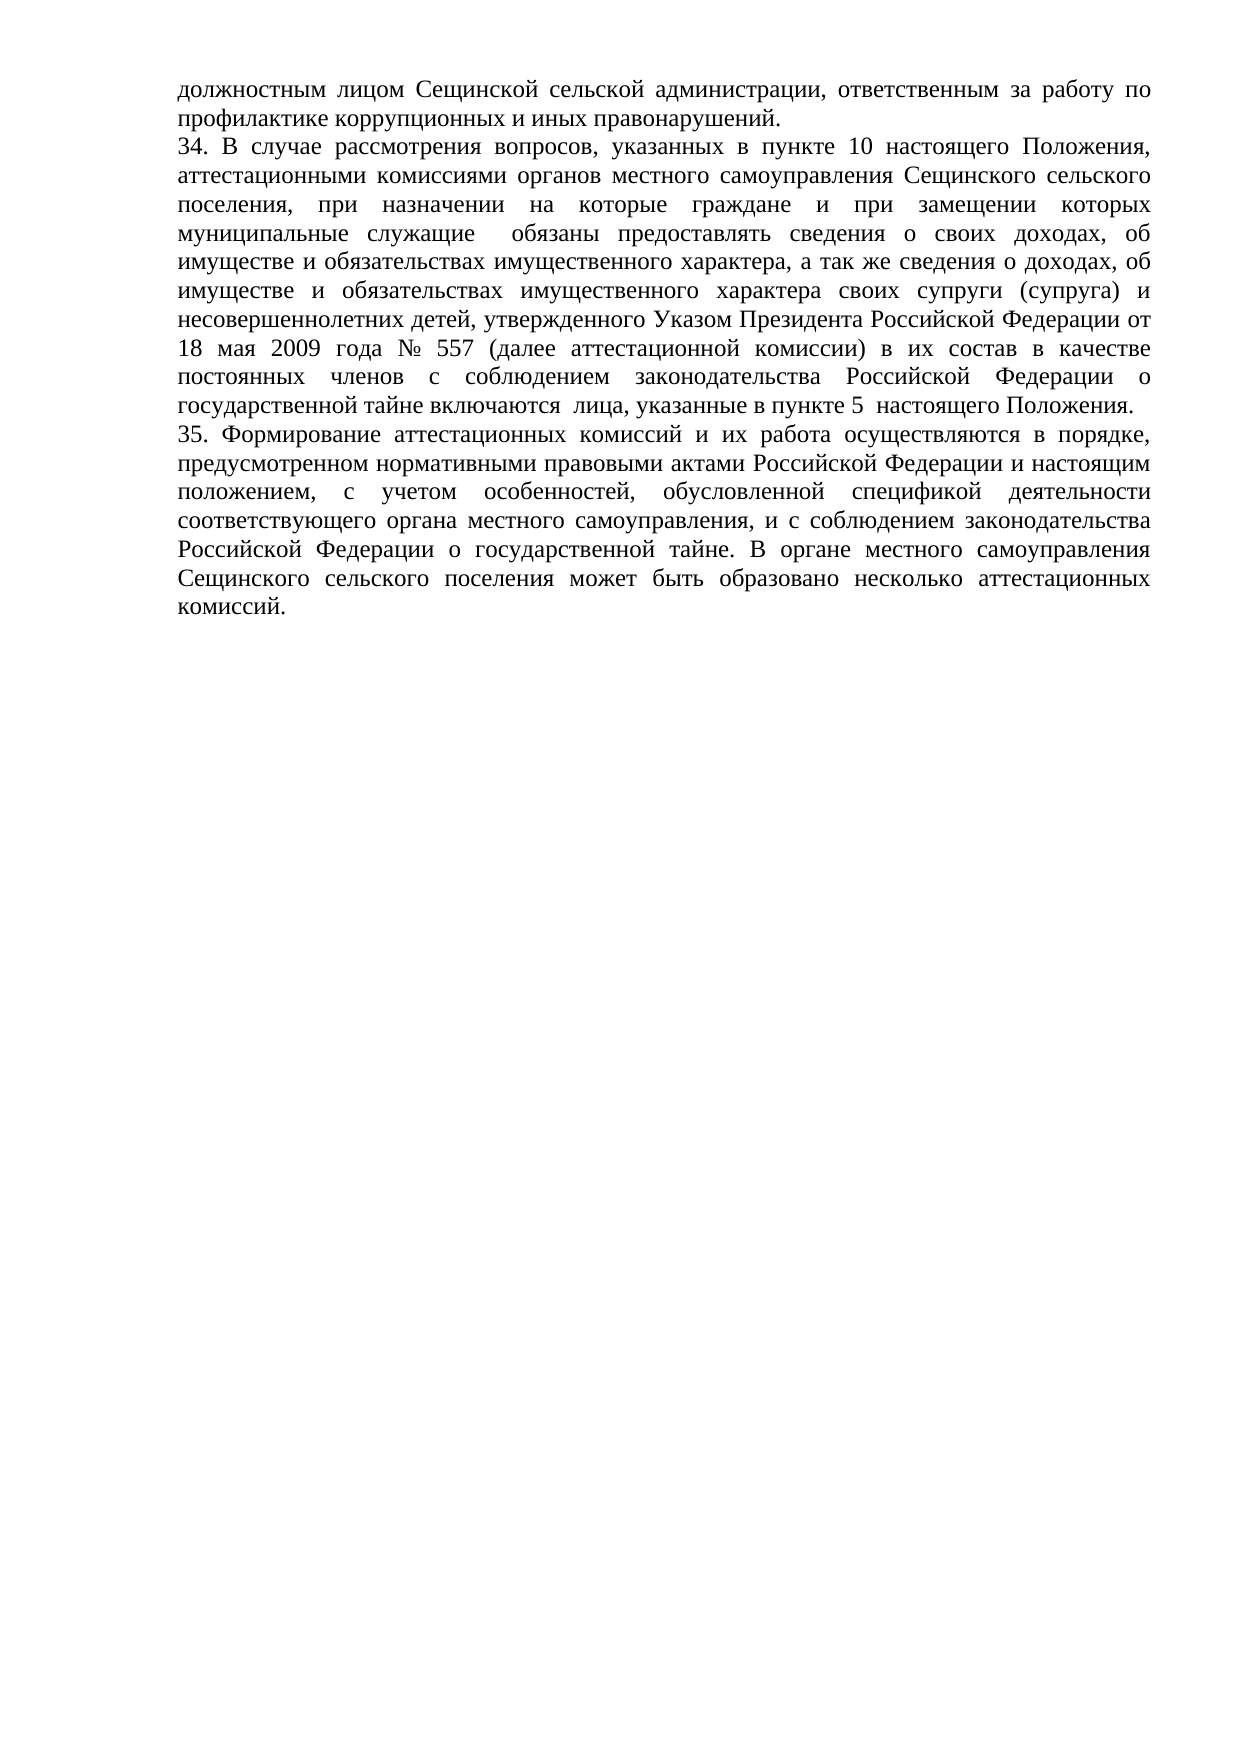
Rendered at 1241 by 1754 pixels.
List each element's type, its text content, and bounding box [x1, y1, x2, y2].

text 35. Формирование аттестационных комиссий и их работа осуществляются в порядке, предусмотренном нормативными правовыми актами Российской Федерации и настоящим положением, с учетом особенностей, обусловленной спецификой деятельности соответствующего органа местного самоуправления, и с соблюдением законодательства Российской Федерации о государственной тайне. В органе местного самоуправления Сещинского сельского поселения может быть образовано несколько аттестационных комиссий. [177, 419, 1152, 620]
text 34. В случае рассмотрения вопросов, указанных в пункте 10 настоящего Положения, аттестационными комиссиями органов местного самоуправления Сещинского сельского поселения, при назначении на которые граждане и при замещении которых муниципальные служащие обязаны предоставлять сведения о своих доходах, об имуществе и обязательствах имущественного характера, а так же сведения о доходах, об имуществе и обязательствах имущественного характера своих супруги (супруга) и несовершеннолетних детей, утвержденного Указом Президента Российской Федерации от 18 мая 2009 года № 557 (далее аттестационной комиссии) в их состав в качестве постоянных членов с соблюдением законодательства Российской Федерации о государственной тайне включаются лица, указанные в пункте 5 настоящего Положения. [177, 131, 1152, 419]
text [177, 74, 1152, 131]
